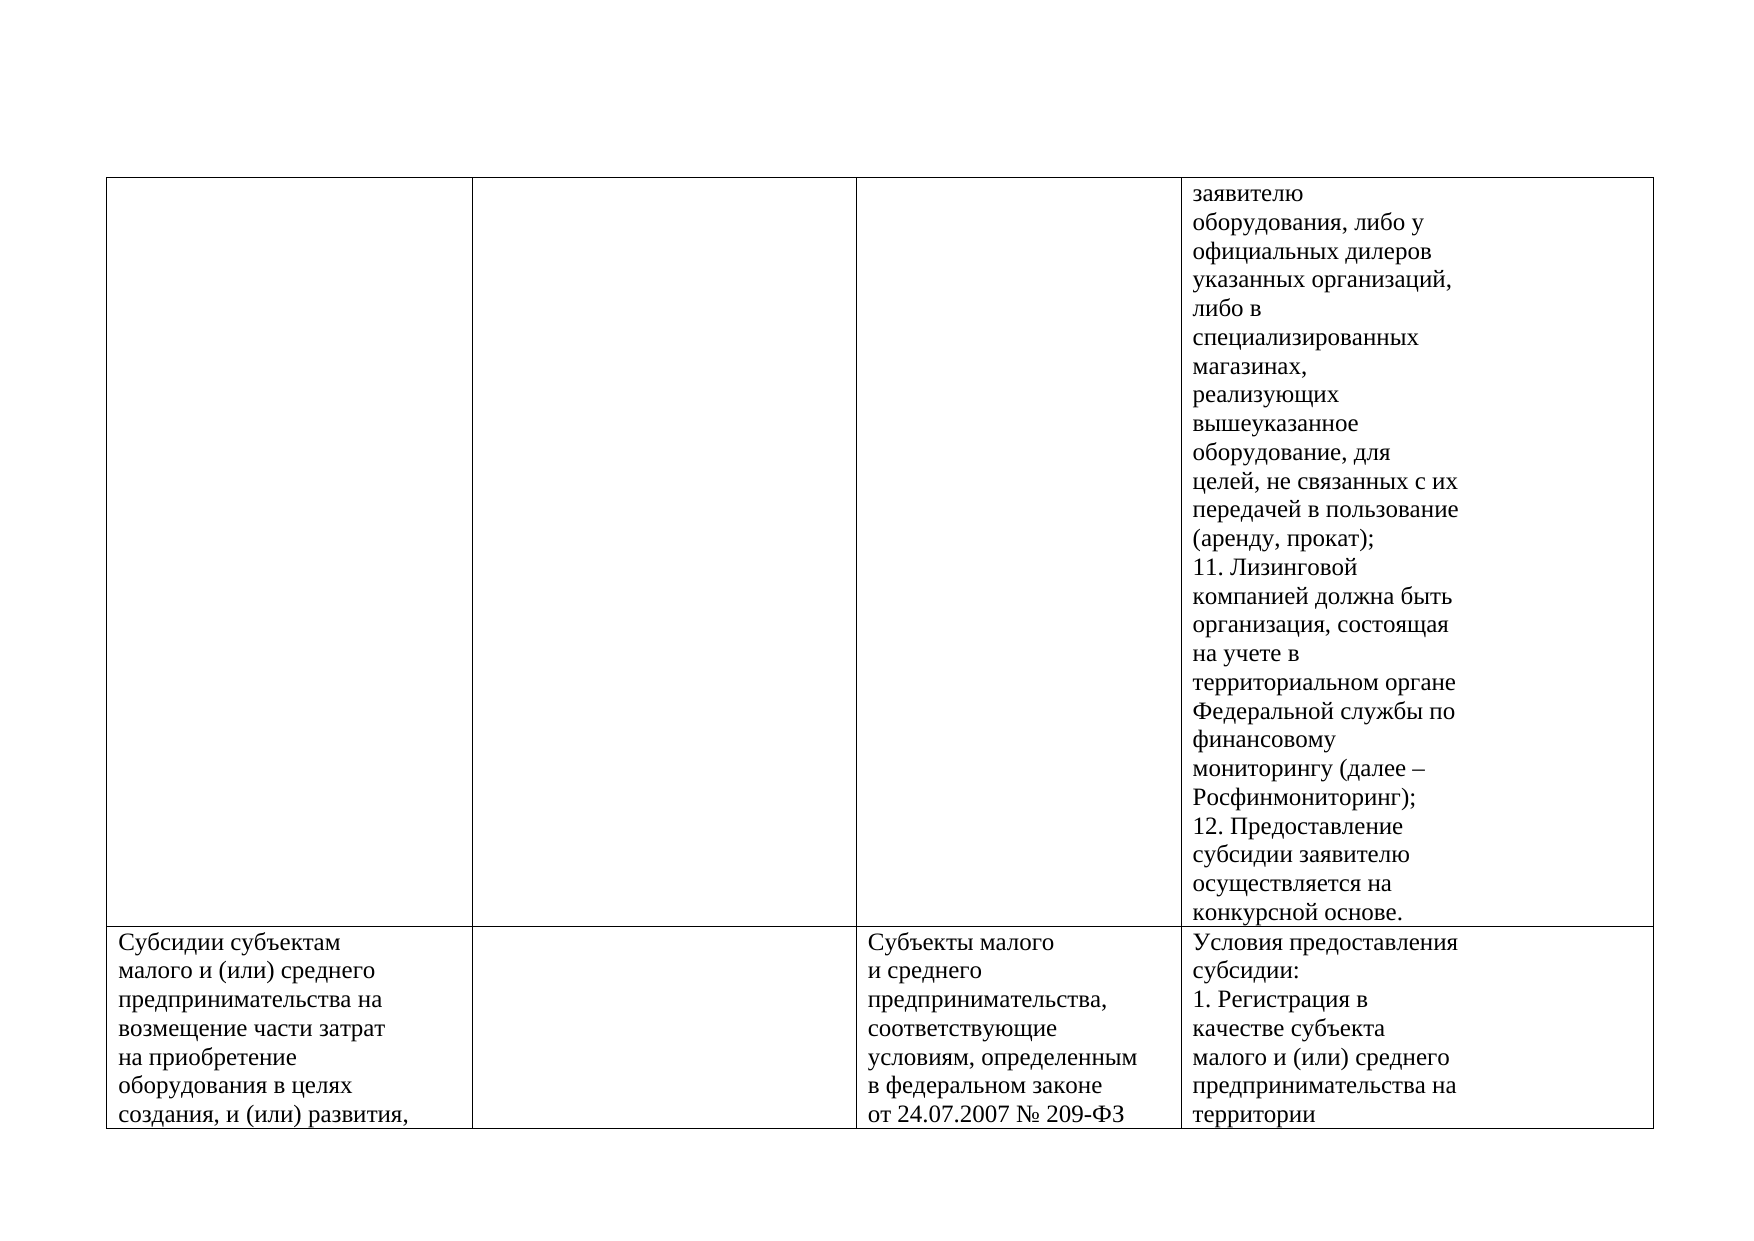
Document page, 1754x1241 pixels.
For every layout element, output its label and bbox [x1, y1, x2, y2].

table_cell [473, 178, 856, 926]
table_cell [107, 927, 472, 1128]
table_cell [473, 927, 856, 1128]
table_cell [857, 178, 1181, 926]
table_cell [107, 178, 472, 926]
table_cell [857, 927, 1181, 1128]
table_cell [1182, 927, 1653, 1128]
table_cell [1182, 178, 1653, 926]
